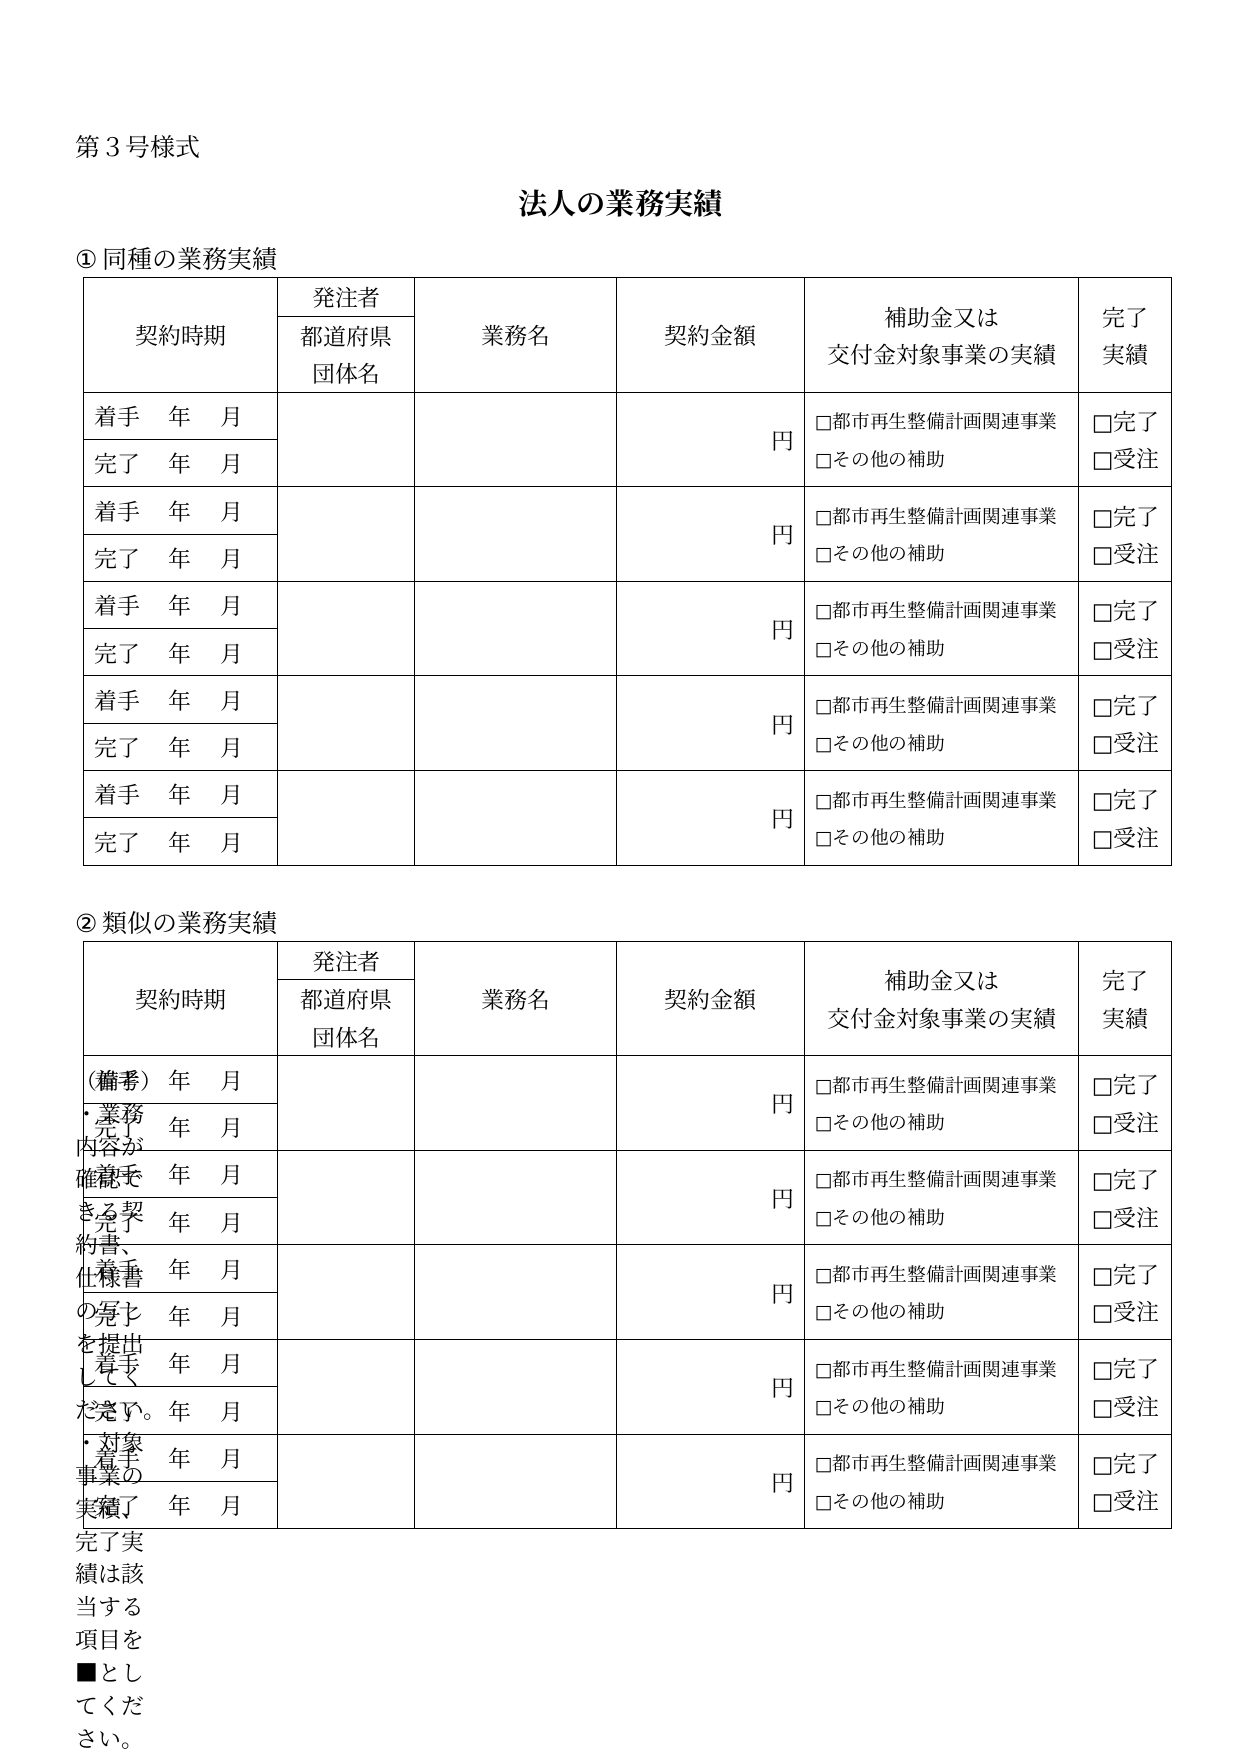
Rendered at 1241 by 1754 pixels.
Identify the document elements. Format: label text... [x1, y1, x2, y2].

text 法人の業務実績 [75, 164, 1165, 239]
table_cell □都市再生整備計画関連事業 □その他の補助 [805, 1340, 1078, 1433]
table_cell [415, 771, 616, 864]
table_cell 完了 年 月 [84, 440, 277, 486]
table_header 契約時期 [84, 278, 277, 392]
table_cell [415, 1245, 616, 1339]
table_cell 完了 年 月 [163, 1104, 277, 1150]
table_cell [415, 393, 616, 486]
table_cell □完了 □受注 [1079, 1056, 1171, 1150]
table_cell [415, 1056, 616, 1150]
table_cell [415, 1435, 616, 1528]
table_cell [415, 487, 616, 581]
table_cell □完了 □受注 [1079, 1340, 1171, 1433]
table_header 契約金額 [617, 942, 804, 1055]
table_cell □都市再生整備計画関連事業 □その他の補助 [805, 1151, 1078, 1244]
table_cell 着手 年 月 [163, 1340, 277, 1386]
table_cell [278, 1151, 414, 1244]
table_cell [415, 676, 616, 770]
table_header 発注者 [278, 278, 414, 316]
table_cell [278, 1435, 414, 1528]
table_cell 都道府県 団体名 [278, 980, 414, 1055]
table_cell □都市再生整備計画関連事業 □その他の補助 [805, 771, 1078, 864]
table_cell 着手 年 月 [163, 1151, 277, 1197]
table_cell □完了 □受注 [1079, 1151, 1171, 1244]
table_cell 着手 年 月 [84, 771, 277, 817]
table_cell [415, 1151, 616, 1244]
table_cell 着手 年 月 [163, 1435, 277, 1481]
table_cell 円 [617, 1056, 804, 1150]
table_cell 円 [617, 393, 804, 486]
table_cell 円 [617, 1245, 804, 1339]
table_cell 円 [617, 582, 804, 675]
table_cell [278, 1056, 414, 1150]
table_header 完了 実績 [1079, 278, 1171, 392]
table_cell □完了 □受注 [1079, 487, 1171, 581]
table_cell 完了 年 月 [163, 1198, 277, 1244]
table_header 補助金又は 交付金対象事業の実績 [805, 278, 1078, 392]
table_cell 着手 年 月 [84, 1056, 277, 1102]
table_cell □都市再生整備計画関連事業 □その他の補助 [805, 1056, 1078, 1150]
table_cell 完了 年 月 [163, 1482, 277, 1528]
table_cell 完了 年 月 [84, 818, 277, 864]
table_header 契約時期 [84, 942, 277, 1055]
table_cell 着手 年 月 [84, 487, 277, 533]
table_cell □都市再生整備計画関連事業 □その他の補助 [805, 487, 1078, 581]
text （備考） ・業務内容が確認できる契約書、仕様書の写しを提出してください。 ・対象事業の実績、完了実績は該当する項目を■としてください。 [75, 1064, 163, 1754]
table_cell 完了 年 月 [84, 724, 277, 770]
table_cell 円 [617, 1151, 804, 1244]
table_header 業務名 [415, 942, 616, 1055]
text ②類似の業務実績 [75, 903, 1165, 941]
table_cell [278, 771, 414, 864]
table_cell □完了 □受注 [1079, 771, 1171, 864]
table_cell □都市再生整備計画関連事業 □その他の補助 [805, 1435, 1078, 1528]
table_cell 完了 年 月 [163, 1293, 277, 1339]
table_cell 着手 年 月 [84, 393, 277, 439]
table_cell [278, 487, 414, 581]
table_cell □都市再生整備計画関連事業 □その他の補助 [805, 582, 1078, 675]
table_cell 円 [617, 771, 804, 864]
table_cell 円 [617, 1435, 804, 1528]
table_cell □都市再生整備計画関連事業 □その他の補助 [805, 393, 1078, 486]
table_cell 着手 年 月 [84, 582, 277, 628]
table_cell □都市再生整備計画関連事業 □その他の補助 [805, 1245, 1078, 1339]
table_cell 着手 年 月 [163, 1245, 277, 1292]
table_cell 着手 年 月 [84, 676, 277, 723]
table_cell □完了 □受注 [1079, 1435, 1171, 1528]
table_header 業務名 [415, 278, 616, 392]
table_cell 完了 年 月 [84, 535, 277, 581]
table_header 発注者 [278, 942, 414, 979]
table_cell □完了 □受注 [1079, 393, 1171, 486]
table_cell 円 [617, 1340, 804, 1433]
table_header 完了 実績 [1079, 942, 1171, 1055]
table_cell [415, 1340, 616, 1433]
table_cell □完了 □受注 [1079, 582, 1171, 675]
table_cell [278, 1340, 414, 1433]
table_cell [278, 393, 414, 486]
table_cell □完了 □受注 [1079, 676, 1171, 770]
table_header 契約金額 [617, 278, 804, 392]
text ①同種の業務実績 [75, 239, 1165, 277]
table_cell [415, 582, 616, 675]
table_cell 都道府県 団体名 [278, 317, 414, 392]
table_header 補助金又は 交付金対象事業の実績 [805, 942, 1078, 1055]
table_cell □都市再生整備計画関連事業 □その他の補助 [805, 676, 1078, 770]
table_cell [278, 582, 414, 675]
table_cell 円 [617, 676, 804, 770]
table_cell 完了 年 月 [84, 629, 277, 675]
table_cell 完了 年 月 [163, 1387, 277, 1433]
table_cell □完了 □受注 [1079, 1245, 1171, 1339]
table_cell [278, 676, 414, 770]
table_cell [278, 1245, 414, 1339]
text 第３号様式 [75, 127, 1165, 164]
table_cell 円 [617, 487, 804, 581]
